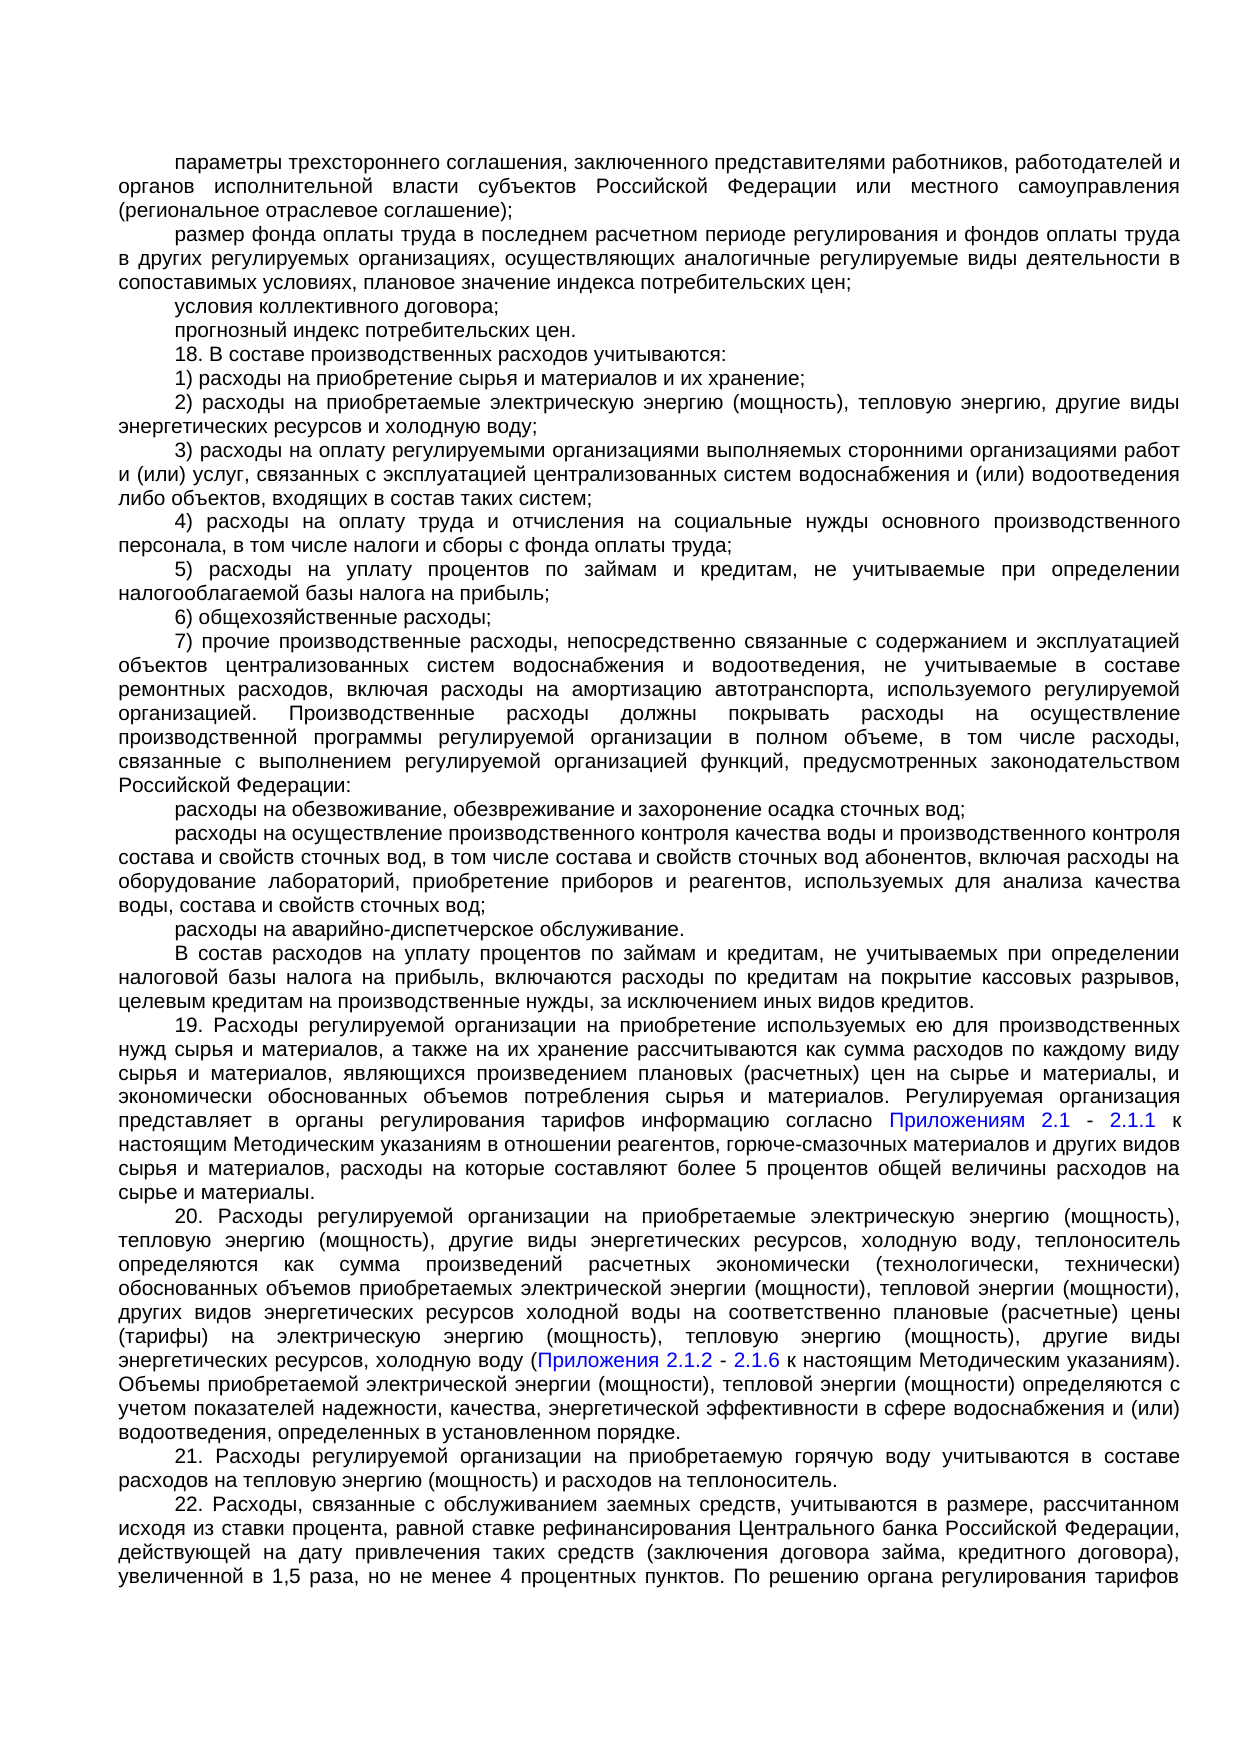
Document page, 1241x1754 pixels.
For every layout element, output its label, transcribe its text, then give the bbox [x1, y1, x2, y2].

text расходы на аварийно-диспетчерское обслуживание. [118, 917, 1181, 941]
text расходы на осуществление производственного контроля качества воды и производственного контроля состава и свойств сточных вод, в том числе состава и свойств сточных вод абонентов, включая расходы на оборудование лабораторий, приобретение приборов и реагентов, используемых для анализа качества воды, состава и свойств сточных вод; [118, 821, 1181, 917]
text 6) общехозяйственные расходы; [118, 605, 1181, 629]
text условия коллективного договора; [118, 294, 1181, 318]
text 19. Расходы регулируемой организации на приобретение используемых ею для производственных нужд сырья и материалов, а также на их хранение рассчитываются как сумма расходов по каждому виду сырья и материалов, являющихся произведением плановых (расчетных) цен на сырье и материалы, и экономически обоснованных объемов потребления сырья и материалов. Регулируемая организация представляет в органы регулирования тарифов информацию согласно Приложениям 2.1 - 2.1.1 к настоящим Методическим указаниям в отношении реагентов, горюче-смазочных материалов и других видов сырья и материалов, расходы на которые составляют более 5 процентов общей величины расходов на сырье и материалы. [118, 1012, 1181, 1204]
text 20. Расходы регулируемой организации на приобретаемые электрическую энергию (мощность), тепловую энергию (мощность), другие виды энергетических ресурсов, холодную воду, теплоноситель определяются как сумма произведений расчетных экономически (технологически, технически) обоснованных объемов приобретаемых электрической энергии (мощности), тепловой энергии (мощности), других видов энергетических ресурсов холодной воды на соответственно плановые (расчетные) цены (тарифы) на электрическую энергию (мощность), тепловую энергию (мощность), другие виды энергетических ресурсов, холодную воду (Приложения 2.1.2 - 2.1.6 к настоящим Методическим указаниям). Объемы приобретаемой электрической энергии (мощности), тепловой энергии (мощности) определяются с учетом показателей надежности, качества, энергетической эффективности в сфере водоснабжения и (или) водоотведения, определенных в установленном порядке. [118, 1204, 1181, 1444]
text 5) расходы на уплату процентов по займам и кредитам, не учитываемые при определении налогооблагаемой базы налога на прибыль; [118, 557, 1181, 605]
text 1) расходы на приобретение сырья и материалов и их хранение; [118, 366, 1181, 389]
text размер фонда оплаты труда в последнем расчетном периоде регулирования и фондов оплаты труда в других регулируемых организациях, осуществляющих аналогичные регулируемые виды деятельности в сопоставимых условиях, плановое значение индекса потребительских цен; [118, 222, 1181, 294]
text 21. Расходы регулируемой организации на приобретаемую горячую воду учитываются в составе расходов на тепловую энергию (мощность) и расходов на теплоноситель. [118, 1444, 1181, 1492]
text расходы на обезвоживание, обезвреживание и захоронение осадка сточных вод; [118, 797, 1181, 821]
text 4) расходы на оплату труда и отчисления на социальные нужды основного производственного персонала, в том числе налоги и сборы с фонда оплаты труда; [118, 509, 1181, 557]
text В состав расходов на уплату процентов по займам и кредитам, не учитываемых при определении налоговой базы налога на прибыль, включаются расходы по кредитам на покрытие кассовых разрывов, целевым кредитам на производственные нужды, за исключением иных видов кредитов. [118, 941, 1181, 1012]
text 3) расходы на оплату регулируемыми организациями выполняемых сторонними организациями работ и (или) услуг, связанных с эксплуатацией централизованных систем водоснабжения и (или) водоотведения либо объектов, входящих в состав таких систем; [118, 437, 1181, 509]
text 2) расходы на приобретаемые электрическую энергию (мощность), тепловую энергию, другие виды энергетических ресурсов и холодную воду; [118, 389, 1181, 437]
text прогнозный индекс потребительских цен. [118, 318, 1181, 342]
text 7) прочие производственные расходы, непосредственно связанные с содержанием и эксплуатацией объектов централизованных систем водоснабжения и водоотведения, не учитываемые в составе ремонтных расходов, включая расходы на амортизацию автотранспорта, используемого регулируемой организацией. Производственные расходы должны покрывать расходы на осуществление производственной программы регулируемой организации в полном объеме, в том числе расходы, связанные с выполнением регулируемой организацией функций, предусмотренных законодательством Российской Федерации: [118, 629, 1181, 797]
text параметры трехстороннего соглашения, заключенного представителями работников, работодателей и органов исполнительной власти субъектов Российской Федерации или местного самоуправления (региональное отраслевое соглашение); [118, 150, 1181, 222]
text 18. В составе производственных расходов учитываются: [118, 342, 1181, 366]
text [118, 1492, 1181, 1587]
